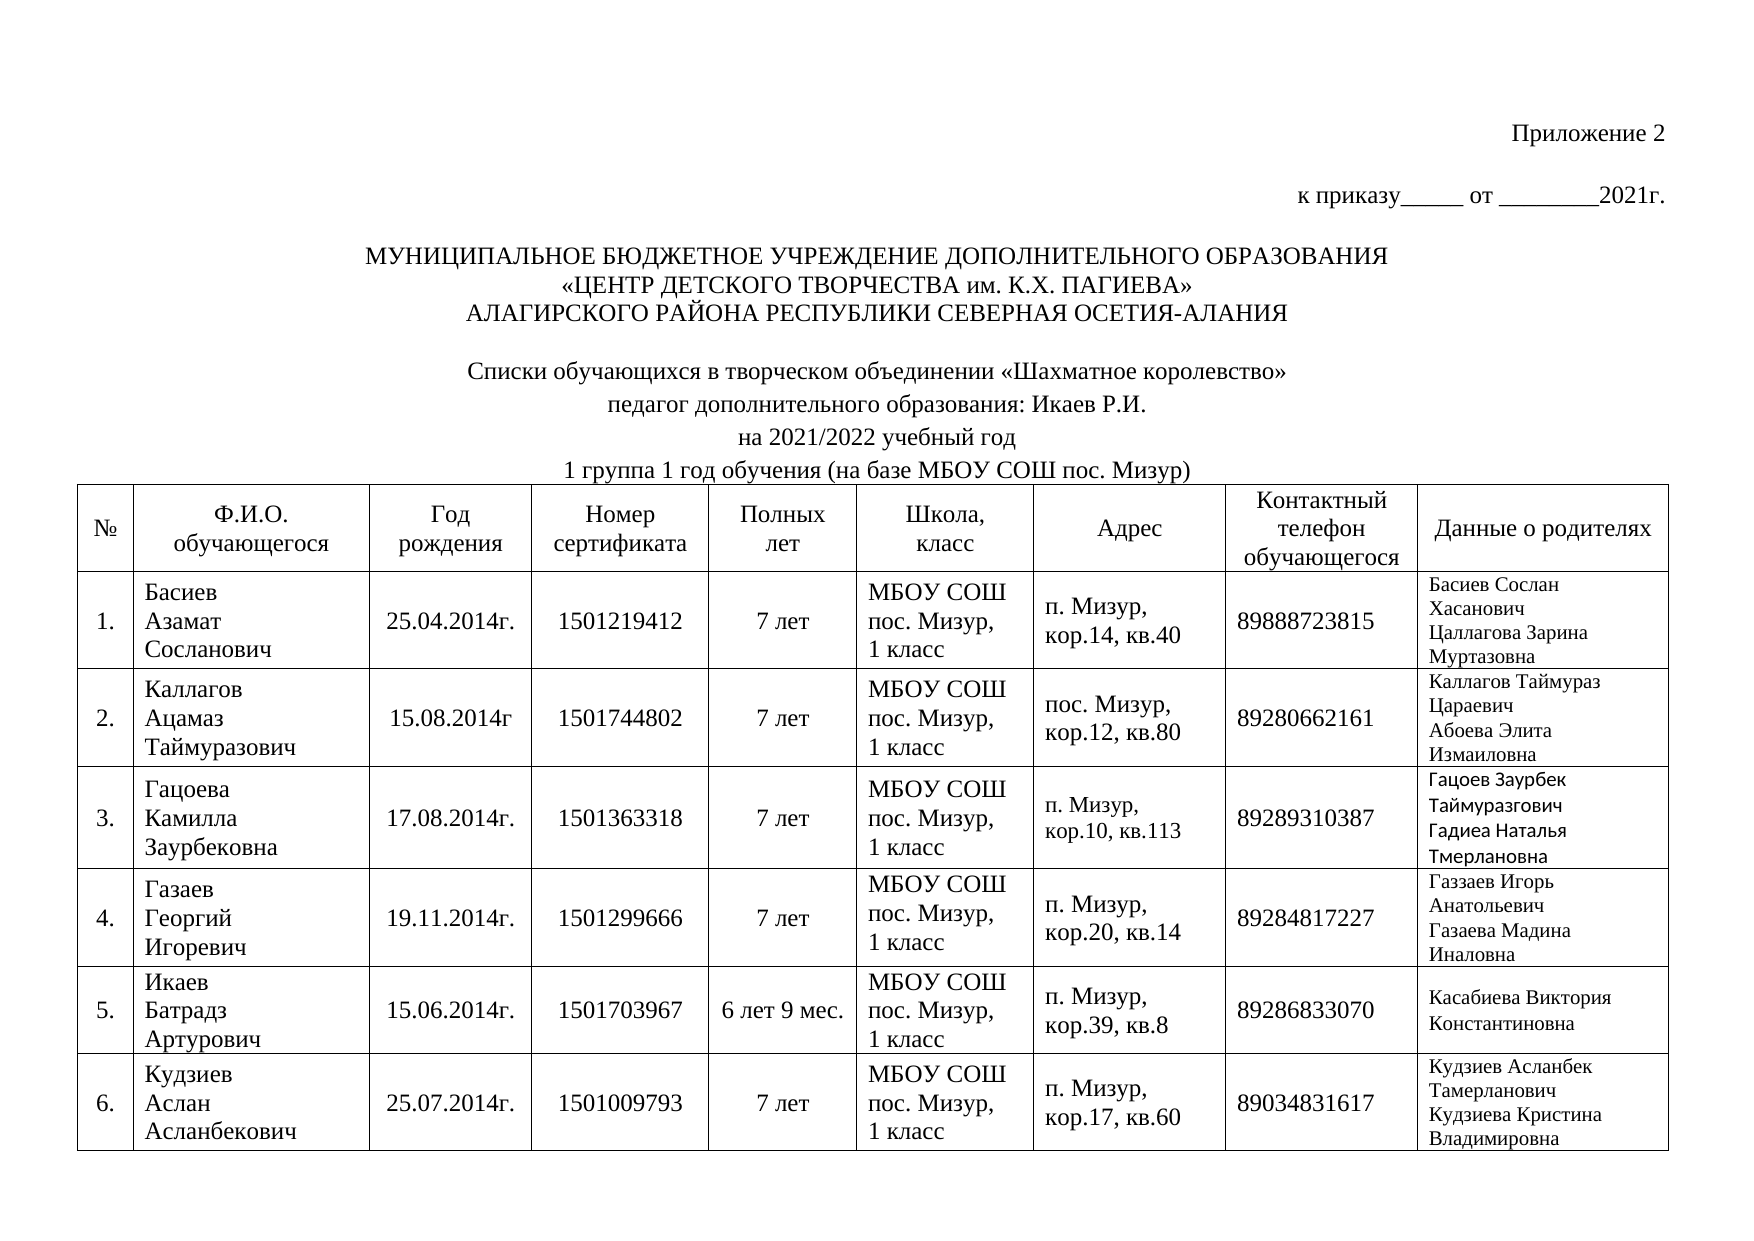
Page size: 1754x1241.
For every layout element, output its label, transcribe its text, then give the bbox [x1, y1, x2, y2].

text Списки обучающихся в творческом объединении «Шахматное королевство» [89, 356, 1665, 385]
table_cell 7 лет [709, 767, 856, 868]
table_cell пос. Мизур, кор.12, кв.80 [1034, 669, 1225, 766]
table_cell Басиев Сослан Хасанович Цаллагова Зарина Муртазовна [1418, 572, 1668, 668]
table_header Полных лет [709, 485, 856, 571]
table_cell 1. [78, 572, 133, 668]
table_cell Икаев Батрадз Артурович [134, 967, 369, 1053]
table_cell Газаев Георгий Игоревич [134, 869, 369, 966]
table_cell Касабиева Виктория Константиновна [1418, 967, 1668, 1053]
table_cell п. Мизур, кор.39, кв.8 [1034, 967, 1225, 1053]
table_cell 15.08.2014г [370, 669, 531, 766]
table_header Школа, класс [857, 485, 1033, 571]
table_cell Кудзиев Асланбек Тамерланович Кудзиева Кристина Владимировна [1418, 1054, 1668, 1150]
table_cell 2. [78, 669, 133, 766]
table_cell Каллагов Таймураз Цараевич Абоева Элита Измаиловна [1418, 669, 1668, 766]
table_header № [78, 485, 133, 571]
table_cell 6 лет 9 мес. [709, 967, 856, 1053]
table_cell МБОУ СОШ пос. Мизур, 1 класс [857, 572, 1033, 668]
table_cell п. Мизур, кор.20, кв.14 [1034, 869, 1225, 966]
text педагог дополнительного образования: Икаев Р.И. [89, 389, 1665, 418]
table_cell 89286833070 [1226, 967, 1417, 1053]
table_cell 7 лет [709, 869, 856, 966]
table_cell МБОУ СОШ пос. Мизур, 1 класс [857, 669, 1033, 766]
table_cell Кудзиев Аслан Асланбекович [134, 1054, 369, 1150]
table_cell 89284817227 [1226, 869, 1417, 966]
table_cell 5. [78, 967, 133, 1053]
table_header Данные о родителях [1418, 485, 1668, 571]
table_cell 4. [78, 869, 133, 966]
table_cell 7 лет [709, 1054, 856, 1150]
table_cell Гацоева Камилла Заурбековна [134, 767, 369, 868]
table_cell 17.08.2014г. [370, 767, 531, 868]
table_header Адрес [1034, 485, 1225, 571]
table_cell МБОУ СОШ пос. Мизур, 1 класс [857, 767, 1033, 868]
table_header Номер сертификата [532, 485, 708, 571]
table_cell 1501703967 [532, 967, 708, 1053]
table_cell 89289310387 [1226, 767, 1417, 868]
table_cell 7 лет [709, 669, 856, 766]
table_cell 25.04.2014г. [370, 572, 531, 668]
table_cell Гацоев Заурбек Таймуразгович Гадиеа Наталья Тмерлановна [1418, 767, 1668, 868]
text на 2021/2022 учебный год [89, 422, 1665, 451]
table_cell МБОУ СОШ пос. Мизур, 1 класс [857, 1054, 1033, 1150]
text к приказу_____ от ________2021г. [89, 180, 1665, 209]
text Приложение 2 [89, 118, 1665, 147]
table_cell 1501363318 [532, 767, 708, 868]
table_cell 1501299666 [532, 869, 708, 966]
table_header Ф.И.О. обучающегося [134, 485, 369, 571]
table_cell п. Мизур, кор.10, кв.113 [1034, 767, 1225, 868]
table_cell 1501219412 [532, 572, 708, 668]
table_cell МБОУ СОШ пос. Мизур, 1 класс [857, 869, 1033, 966]
table_cell Газзаев Игорь Анатольевич Газаева Мадина Иналовна [1418, 869, 1668, 966]
table_cell п. Мизур, кор.17, кв.60 [1034, 1054, 1225, 1150]
table_cell 89888723815 [1226, 572, 1417, 668]
text МУНИЦИПАЛЬНОЕ БЮДЖЕТНОЕ УЧРЕЖДЕНИЕ ДОПОЛНИТЕЛЬНОГО ОБРАЗОВАНИЯ [89, 241, 1665, 270]
table_cell 6. [78, 1054, 133, 1150]
table_cell 1501744802 [532, 669, 708, 766]
table_cell 7 лет [709, 572, 856, 668]
table_cell 3. [78, 767, 133, 868]
table_cell 89034831617 [1226, 1054, 1417, 1150]
table_header Год рождения [370, 485, 531, 571]
text АЛАГИРСКОГО РАЙОНА РЕСПУБЛИКИ СЕВЕРНАЯ ОСЕТИЯ-АЛАНИЯ [89, 298, 1665, 327]
table_cell 15.06.2014г. [370, 967, 531, 1053]
table_header Контактный телефон обучающегося [1226, 485, 1417, 571]
text 1 группа 1 год обучения (на базе МБОУ СОШ пос. Мизур) [89, 455, 1665, 484]
table_cell п. Мизур, кор.14, кв.40 [1034, 572, 1225, 668]
table_cell МБОУ СОШ пос. Мизур, 1 класс [857, 967, 1033, 1053]
text «ЦЕНТР ДЕТСКОГО ТВОРЧЕСТВА им. К.Х. ПАГИЕВА» [89, 270, 1665, 298]
table_cell 89280662161 [1226, 669, 1417, 766]
table_cell 1501009793 [532, 1054, 708, 1150]
table_cell 19.11.2014г. [370, 869, 531, 966]
table_cell Каллагов Ацамаз Таймуразович [134, 669, 369, 766]
table_cell 25.07.2014г. [370, 1054, 531, 1150]
table_cell Басиев Азамат Сосланович [134, 572, 369, 668]
